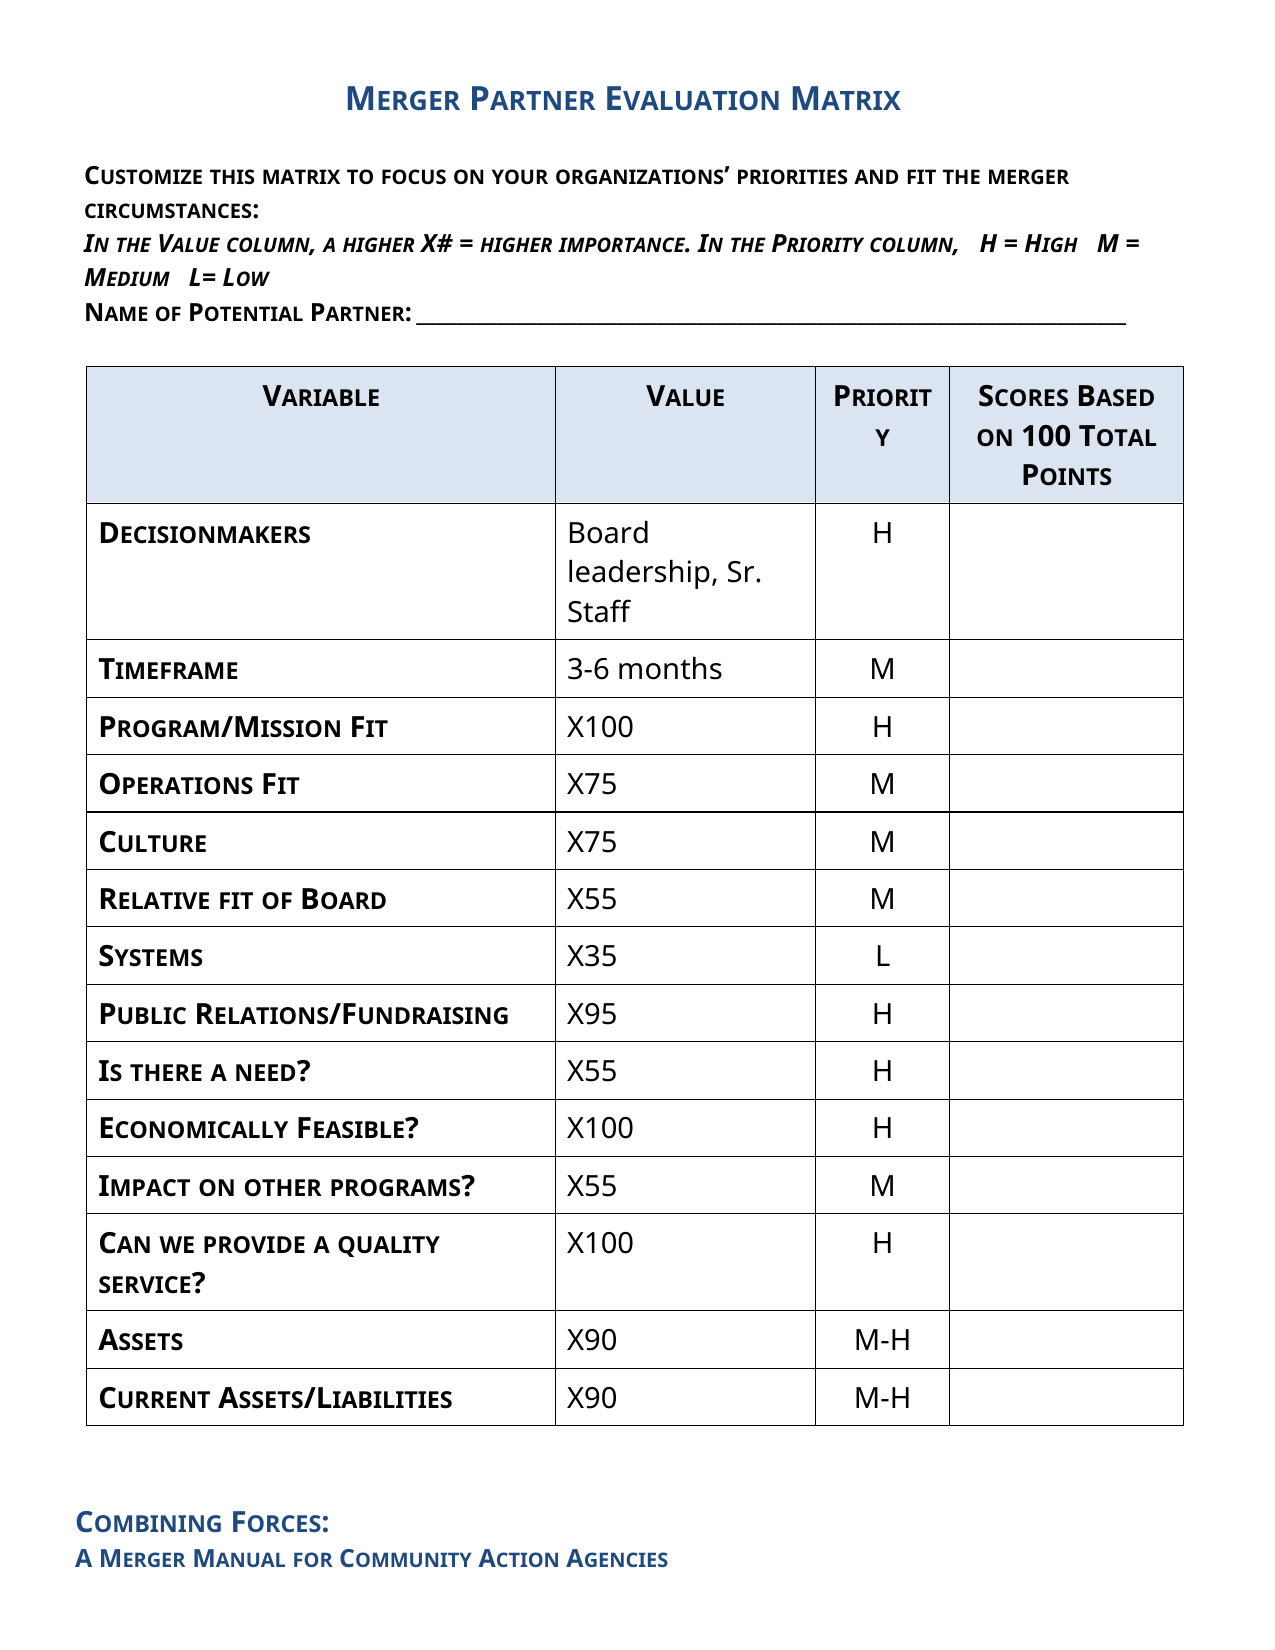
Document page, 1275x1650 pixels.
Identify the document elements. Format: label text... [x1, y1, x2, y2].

table_cell H [816, 1100, 949, 1156]
table_header Variable [87, 367, 555, 502]
table_cell X55 [556, 1042, 815, 1098]
table_cell [950, 1369, 1183, 1425]
table_cell [950, 1042, 1183, 1098]
table_cell M [816, 755, 949, 811]
table_cell M [816, 870, 949, 926]
table_cell H [816, 698, 949, 754]
table_cell X95 [556, 985, 815, 1041]
table_cell [950, 813, 1183, 869]
table_cell X55 [556, 1157, 815, 1213]
table_cell [950, 1311, 1183, 1368]
table_cell Assets [87, 1311, 555, 1368]
table_cell X90 [556, 1311, 815, 1368]
table_cell H [816, 1042, 949, 1098]
table_cell Current Assets/Liabilities [87, 1369, 555, 1425]
table_cell X100 [556, 1214, 815, 1310]
table_cell M [816, 640, 949, 697]
table_cell X90 [556, 1369, 815, 1425]
table_cell Systems [87, 927, 555, 984]
table_cell Impact on other programs? [87, 1157, 555, 1213]
text Name of Potential Partner: _______________________________________________________________________ [84, 294, 1170, 328]
table_cell H [816, 1214, 949, 1310]
table_cell H [816, 504, 949, 639]
table_cell X100 [556, 1100, 815, 1156]
table_header Priority [816, 367, 949, 502]
table_cell X55 [556, 870, 815, 926]
table_cell [950, 870, 1183, 926]
table_cell Timeframe [87, 640, 555, 697]
table_cell X100 [556, 698, 815, 754]
table_cell X75 [556, 755, 815, 811]
table_cell 3-6 months [556, 640, 815, 697]
table_cell Culture [87, 813, 555, 869]
table_cell [950, 1157, 1183, 1213]
table_header Value [556, 367, 815, 502]
table_cell [950, 985, 1183, 1041]
table_cell Operations Fit [87, 755, 555, 811]
table_cell [950, 1214, 1183, 1310]
table_cell M [816, 1157, 949, 1213]
table_cell [950, 755, 1183, 811]
table_cell [950, 1100, 1183, 1156]
table_cell Program/Mission Fit [87, 698, 555, 754]
table_cell M-H [816, 1311, 949, 1368]
table_cell Economically Feasible? [87, 1100, 555, 1156]
table_cell M [816, 813, 949, 869]
table_cell Public Relations/Fundraising [87, 985, 555, 1041]
text In the Value column, a higher X# = higher importance. In the Priority column, H = High M = Medium L= Low [84, 226, 1170, 294]
table_cell Can we provide a quality service? [87, 1214, 555, 1310]
table_cell [950, 504, 1183, 639]
table_cell [950, 927, 1183, 984]
table_cell [950, 640, 1183, 697]
table_cell Decisionmakers [87, 504, 555, 639]
table_cell X75 [556, 813, 815, 869]
table_cell Is there a need? [87, 1042, 555, 1098]
table_cell Relative fit of Board [87, 870, 555, 926]
text Customize this matrix to focus on your organizations’ priorities and fit the merger circumstances: [84, 158, 1170, 226]
table_cell X35 [556, 927, 815, 984]
table_cell M-H [816, 1369, 949, 1425]
table_cell Board leadership, Sr. Staff [556, 504, 815, 639]
table_cell [950, 698, 1183, 754]
table_cell L [816, 927, 949, 984]
table_header Scores Based on 100 Total Points [950, 367, 1183, 502]
table_cell H [816, 985, 949, 1041]
